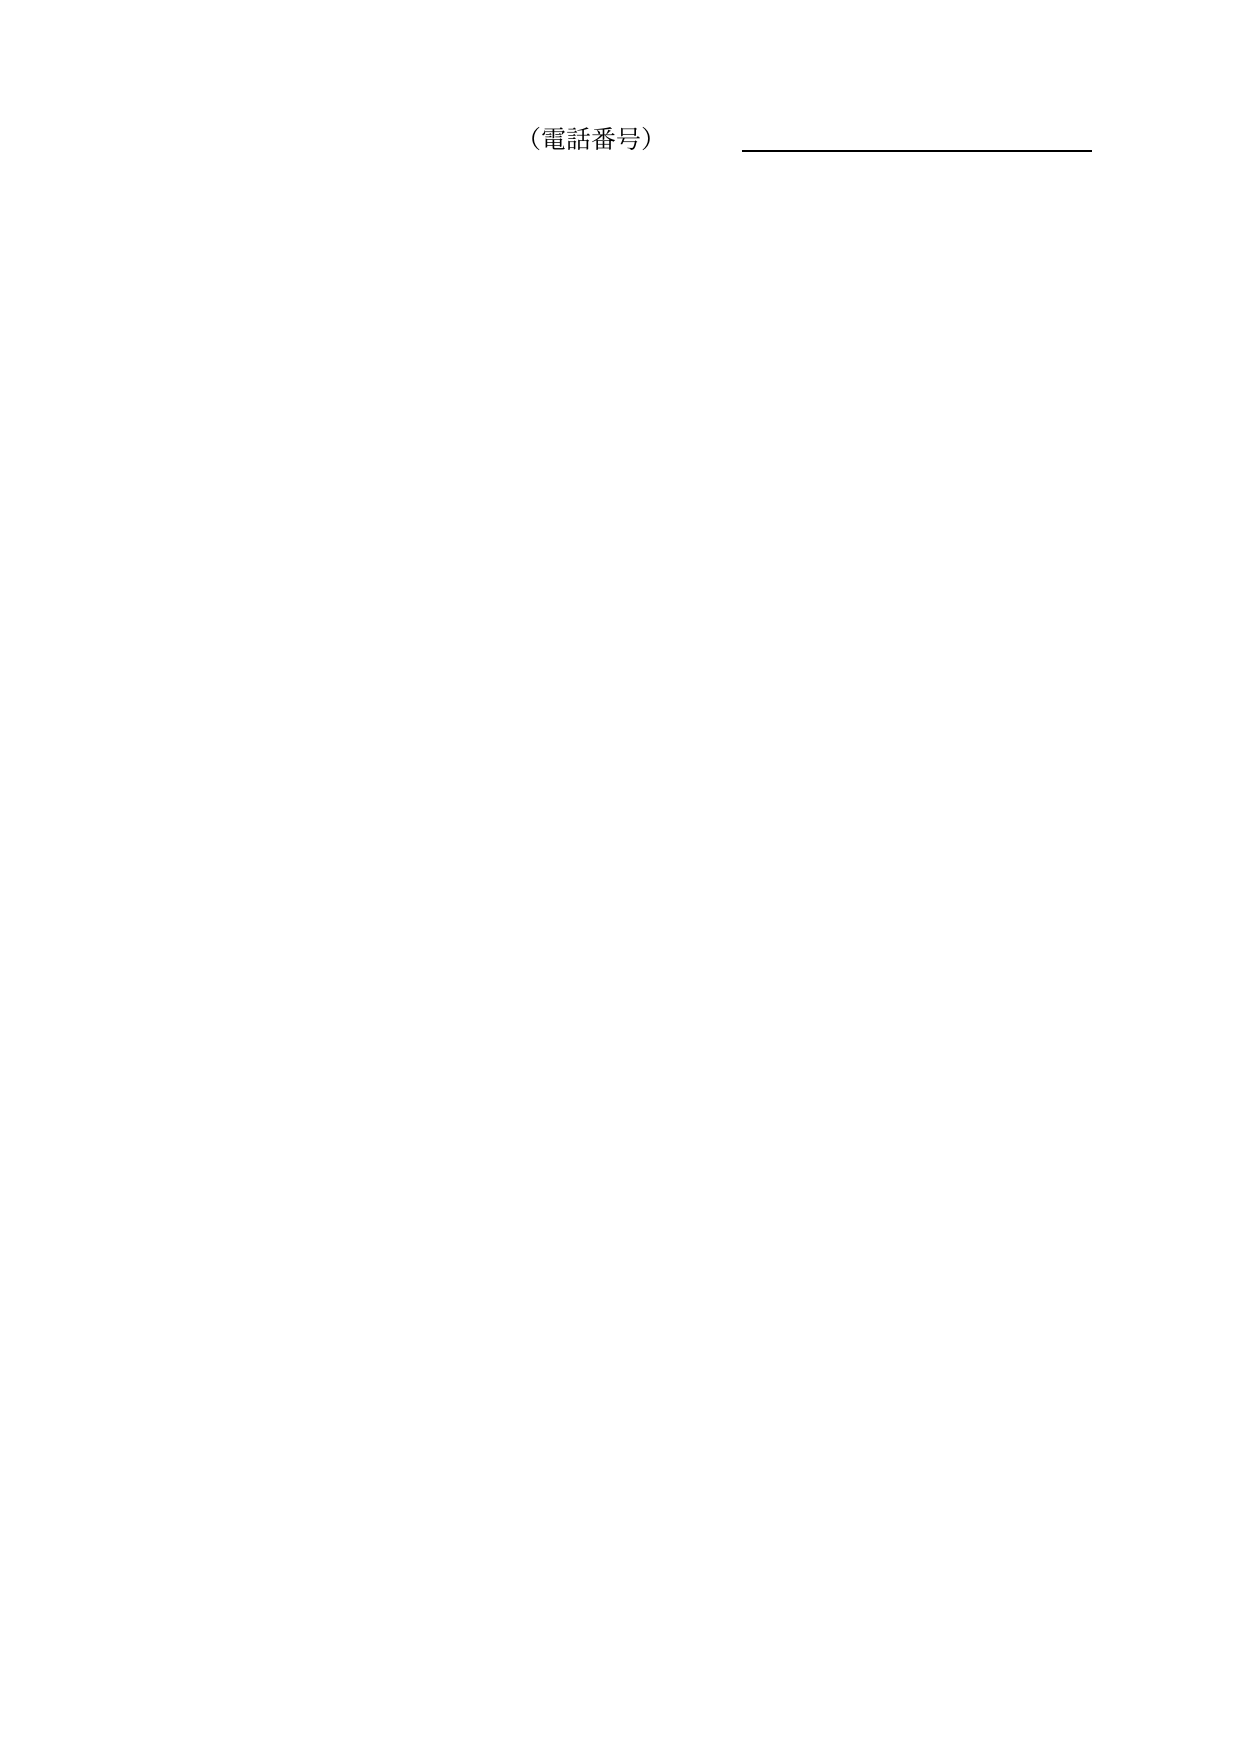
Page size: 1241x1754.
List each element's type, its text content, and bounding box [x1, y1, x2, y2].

text （電話番号） [133, 118, 1107, 156]
